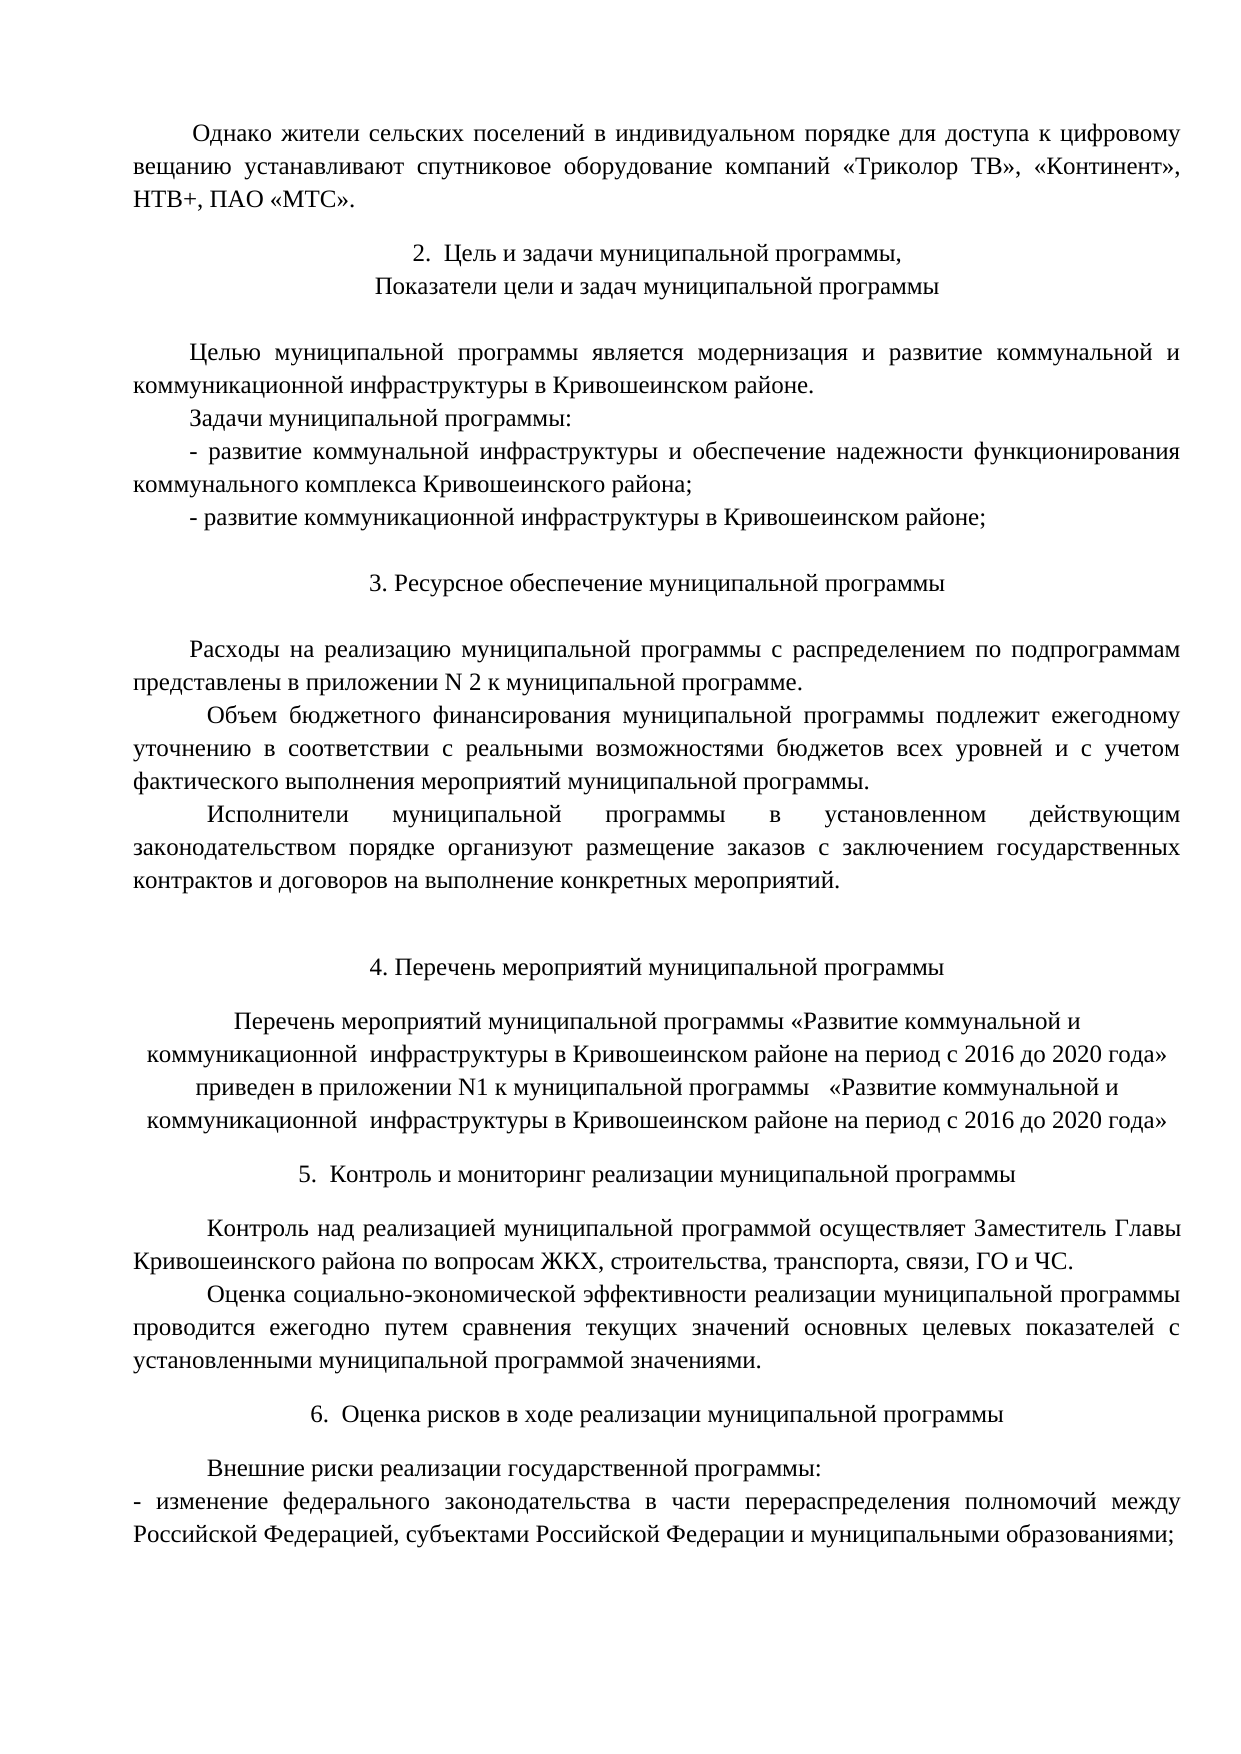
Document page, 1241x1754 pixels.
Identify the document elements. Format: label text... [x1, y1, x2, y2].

text Исполнители муниципальной программы в установленном действующим законодательством порядке организуют размещение заказов с заключением государственных контрактов и договоров на выполнение конкретных мероприятий. [133, 799, 1181, 894]
text Однако жители сельских поселений в индивидуальном порядке для доступа к цифровому вещанию устанавливают спутниковое оборудование компаний «Триколор ТВ», «Континент», НТВ+, ПАО «МТС». [133, 118, 1181, 213]
text Целью муниципальной программы является модернизация и развитие коммунальной и коммуникационной инфраструктуры в Кривошеинском районе. [133, 337, 1181, 399]
text Внешние риски реализации государственной программы: [133, 1453, 1181, 1481]
text Расходы на реализацию муниципальной программы с распределением по подпрограммам представлены в приложении N 2 к муниципальной программе. [133, 634, 1181, 696]
text - изменение федерального законодательства в части перераспределения полномочий между Российской Федерацией, субъектами Российской Федерации и муниципальными образованиями; [133, 1486, 1181, 1581]
text Контроль над реализацией муниципальной программой осуществляет Заместитель Главы Кривошеинского района по вопросам ЖКХ, строительства, транспорта, связи, ГО и ЧС. Оценка социально-экономической эффективности реализации муниципальной программы проводится ежегодно путем сравнения текущих значений основных целевых показателей с установленными муниципальной программой значениями. [133, 1213, 1181, 1374]
text Перечень мероприятий муниципальной программы «Развитие коммунальной и коммуникационной инфраструктуры в Кривошеинском районе на период с 2016 до 2020 года» приведен в приложении N1 к муниципальной программы «Развитие коммунальной и коммуникационной инфраструктуры в Кривошеинском районе на период с 2016 до 2020 года» [133, 1006, 1181, 1134]
text Показатели цели и задач муниципальной программы [133, 271, 1181, 300]
text 5. Контроль и мониторинг реализации муниципальной программы [133, 1159, 1181, 1188]
text - развитие коммунальной инфраструктуры и обеспечение надежности функционирования коммунального комплекса Кривошеинского района; [133, 436, 1181, 498]
text 2. Цель и задачи муниципальной программы, [133, 238, 1181, 267]
text 4. Перечень мероприятий муниципальной программы [133, 952, 1181, 981]
text - развитие коммуникационной инфраструктуры в Кривошеинском районе; [133, 502, 1181, 531]
text 3. Ресурсное обеспечение муниципальной программы [133, 568, 1181, 597]
text Задачи муниципальной программы: [133, 403, 1181, 432]
text Объем бюджетного финансирования муниципальной программы подлежит ежегодному уточнению в соответствии с реальными возможностями бюджетов всех уровней и с учетом фактического выполнения мероприятий муниципальной программы. [133, 700, 1181, 795]
text 6. Оценка рисков в ходе реализации муниципальной программы [133, 1399, 1181, 1428]
